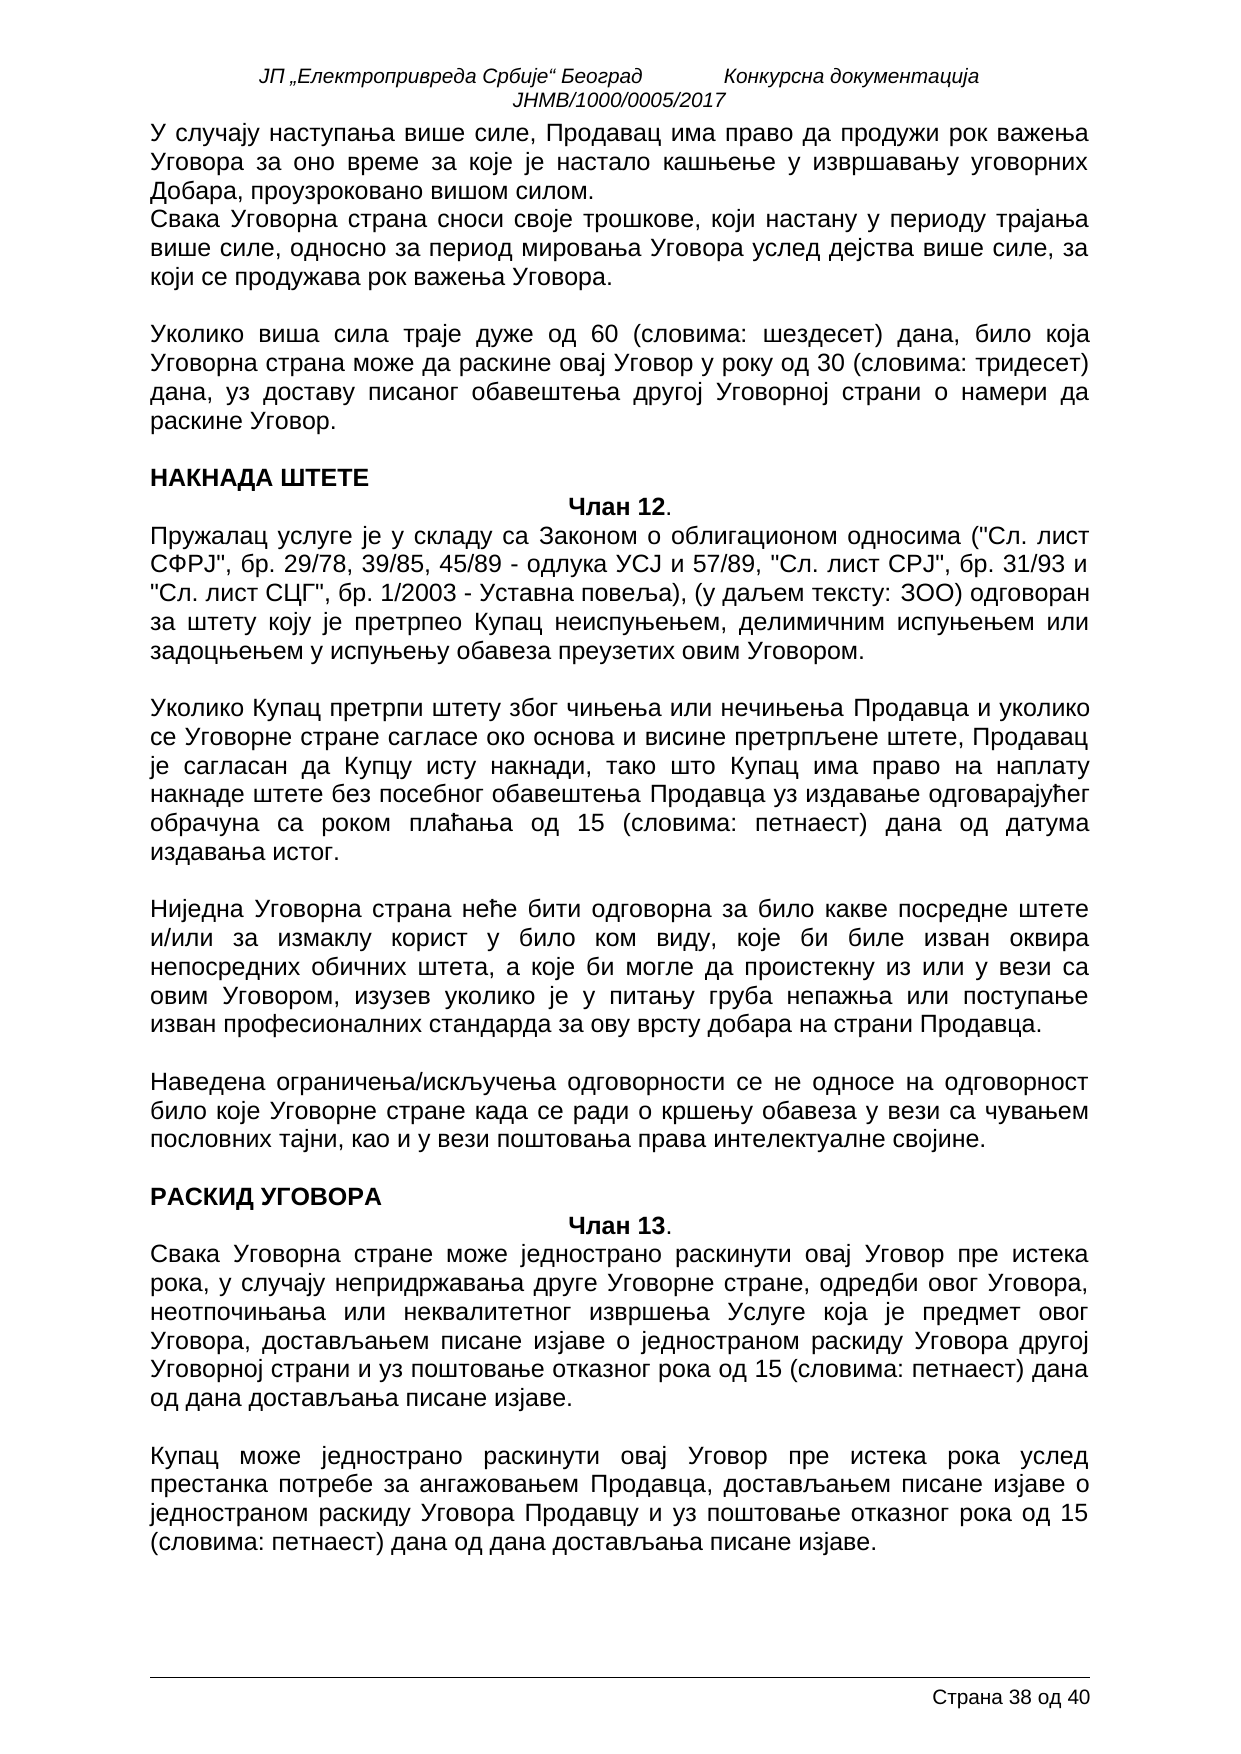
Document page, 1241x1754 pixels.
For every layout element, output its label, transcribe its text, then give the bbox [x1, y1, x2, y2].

text Купац може једнострано раскинути овај Уговор пре истека рока услед престанка потребе за ангажовањем Продавца, достављањем писане изјаве о једностраном раскиду Уговора Продавцу и уз поштовање отказног рока од 15 (словима: петнаест) дана од дана достављања писане изјаве. [150, 1441, 1090, 1556]
text Свака Уговорна стране може једнострано раскинути овај Уговор пре истека рока, у случају непридржавања друге Уговорне стране, одредби овог Уговора, неотпочињања или неквалитетног извршења Услуге која је предмет овог Уговора, достављањем писане изјаве о једностраном раскиду Уговора другој Уговорној страни и уз поштовање отказног рока од 15 (словима: петнаест) дана од дана достављања писане изјаве. [150, 1239, 1090, 1412]
text Уколико Купац претрпи штету због чињења или нечињења Продавца и уколико се Уговорне стране сагласе око основа и висине претрпљене штете, Продавац је сагласан да Купцу исту накнади, тако што Купац има право на наплату накнаде штете без посебног обавештења Продавца уз издавање одговарајућег обрачуна са роком плаћања од 15 (словима: петнаест) дана од датума издавања истог. [150, 693, 1090, 866]
text Пружалац услуге је у складу са Законом о облигационом односима ("Сл. лист СФРJ", бр. 29/78, 39/85, 45/89 - oдлукa УСJ и 57/89, "Сл. лист СРJ", бр. 31/93 и "Сл. лист СЦГ", бр. 1/2003 - Устaвнa пoвeљa), (у даљем тексту: ЗОО) одговоран за штету коју је претрпео Купац неиспуњењем, делимичним испуњењем или задоцњењем у испуњењу обавеза преузетих овим Уговором. [150, 521, 1090, 664]
text Члан 13. [150, 1211, 1090, 1239]
text РАСКИД УГОВОРА [150, 1182, 1090, 1211]
text НАКНАДА ШТЕТЕ [150, 463, 1090, 492]
text Члан 12. [150, 492, 1090, 521]
text Свака Уговорна страна сноси своје трошкове, који настану у периоду трајања више силе, односно за период мировања Уговора услед дејства више силе, за који се продужава рок важења Уговора. [150, 204, 1090, 291]
text Уколико виша сила траје дуже од 60 (словима: шездесет) дана, било која Уговорна страна може да раскине овај Уговор у року од 30 (словима: тридесет) дана, уз доставу писаног обавештења другој Уговорној страни о намери да раскине Уговор. [150, 319, 1090, 434]
text Ниједна Уговорна страна неће бити одговорна за било какве посредне штете и/или за измаклу корист у било ком виду, које би биле изван оквира непосредних обичних штета, а које би могле да проистекну из или у вези са овим Уговором, изузев уколико је у питању груба непажња или поступање изван професионалних стандарда за ову врсту добара на страни Продавца. [150, 894, 1090, 1038]
text У случају наступања више силе, Продавац има право да продужи рок важења Уговора за оно време за које је настало кашњење у извршавању уговорних Добара, проузроковано вишом силом. [150, 118, 1090, 204]
text Наведена ограничења/искључења одговорности се не односе на одговорност било које Уговорне стране када се ради о кршењу обавеза у вези са чувањем пословних тајни, као и у вези поштовања права интелектуалне својине. [150, 1067, 1090, 1153]
